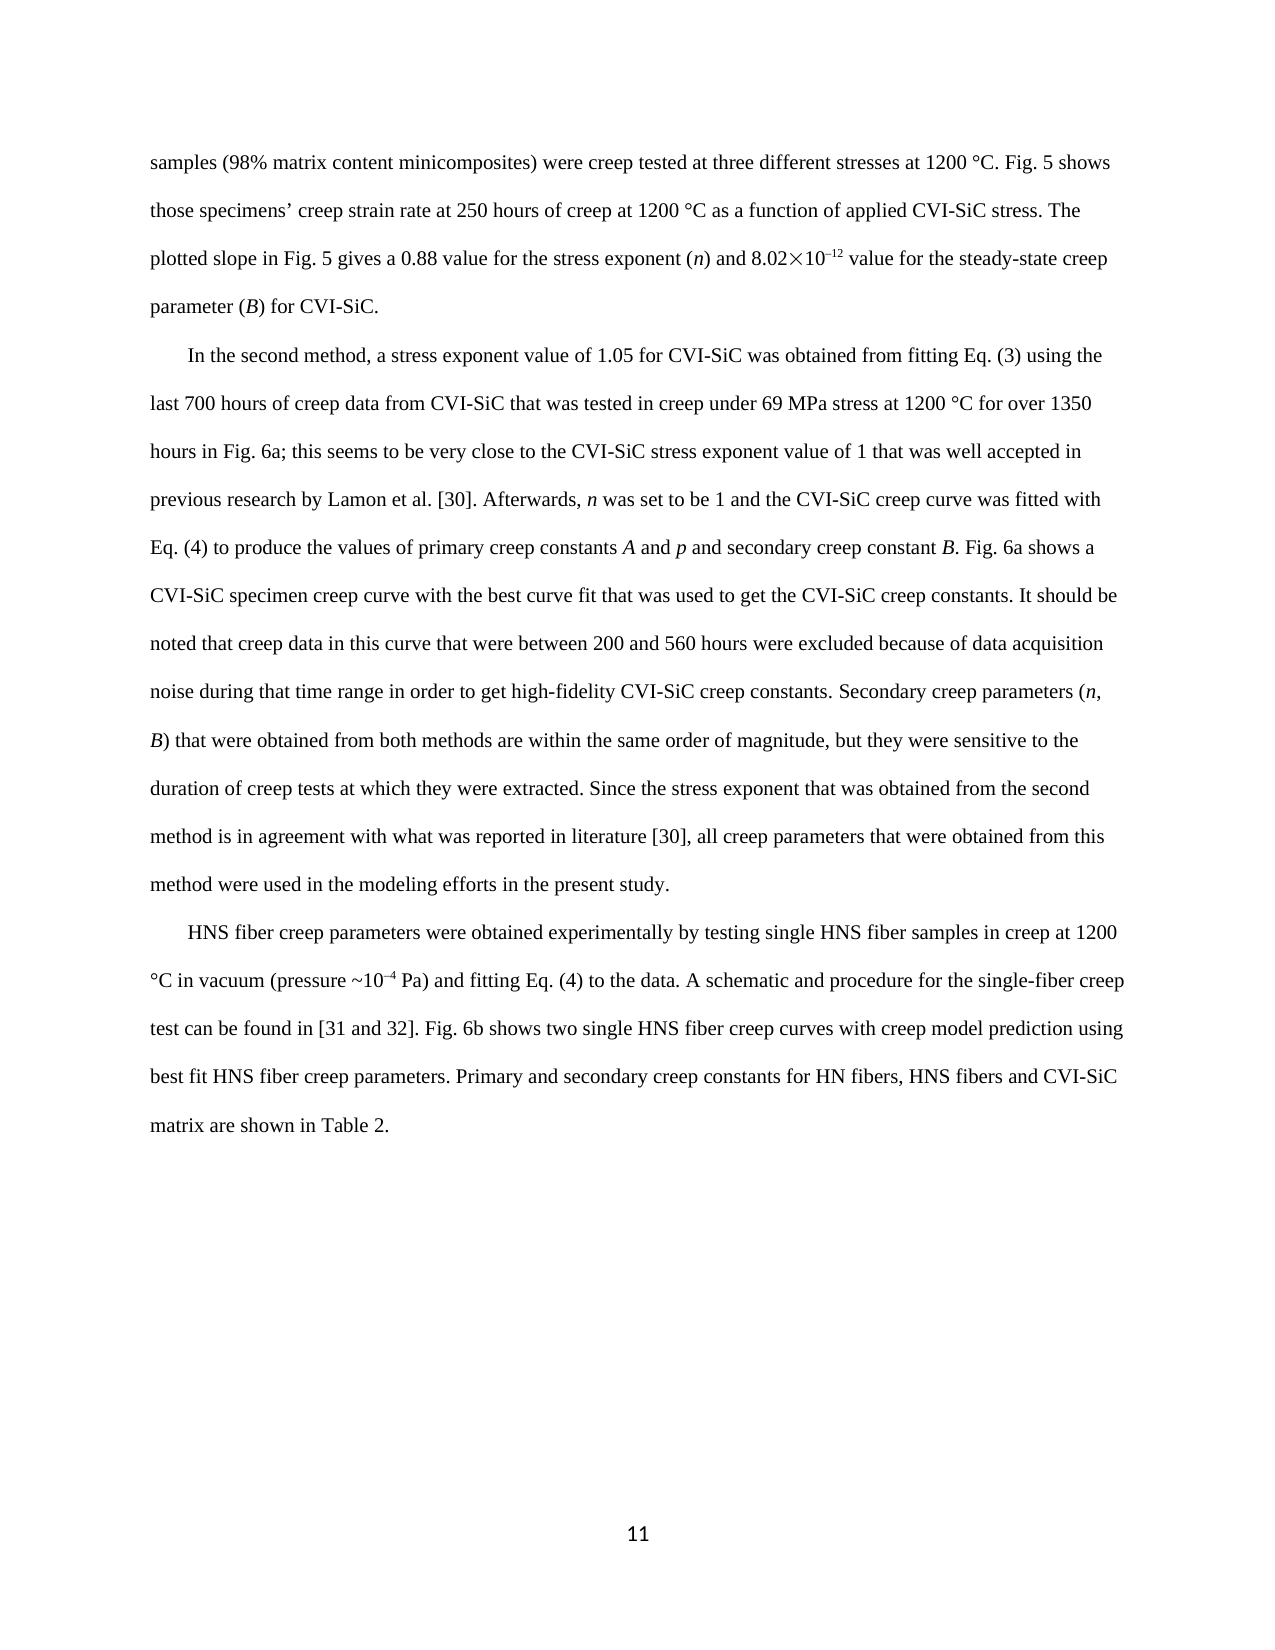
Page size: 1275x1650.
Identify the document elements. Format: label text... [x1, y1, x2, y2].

text In the second method, a stress exponent value of 1.05 for CVI-SiC was obtained from fitting Eq. (3) using the last 700 hours of creep data from CVI-SiC that was tested in creep under 69 MPa stress at 1200 °C for over 1350 hours in Fig. 6a; this seems to be very close to the CVI-SiC stress exponent value of 1 that was well accepted in previous research by Lamon et al. [30]. Afterwards, n was set to be 1 and the CVI-SiC creep curve was fitted with Eq. (4) to produce the values of primary creep constants A and p and secondary creep constant B. Fig. 6a shows a CVI-SiC specimen creep curve with the best curve fit that was used to get the CVI-SiC creep constants. It should be noted that creep data in this curve that were between 200 and 560 hours were excluded because of data acquisition noise during that time range in order to get high-fidelity CVI-SiC creep constants. Secondary creep parameters (n, B) that were obtained from both methods are within the same order of magnitude, but they were sensitive to the duration of creep tests at which they were extracted. Since the stress exponent that was obtained from the second method is in agreement with what was reported in literature [30], all creep parameters that were obtained from this method were used in the modeling efforts in the present study. [150, 342, 1125, 896]
text HNS fiber creep parameters were obtained experimentally by testing single HNS fiber samples in creep at 1200 °C in vacuum (pressure ~10–4 Pa) and fitting Eq. (4) to the data. A schematic and procedure for the single-fiber creep test can be found in [31 and 32]. Fig. 6b shows two single HNS fiber creep curves with creep model prediction using best fit HNS fiber creep parameters. Primary and secondary creep constants for HN fibers, HNS fibers and CVI-SiC matrix are shown in Table 2. [150, 920, 1125, 1137]
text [150, 150, 1125, 318]
